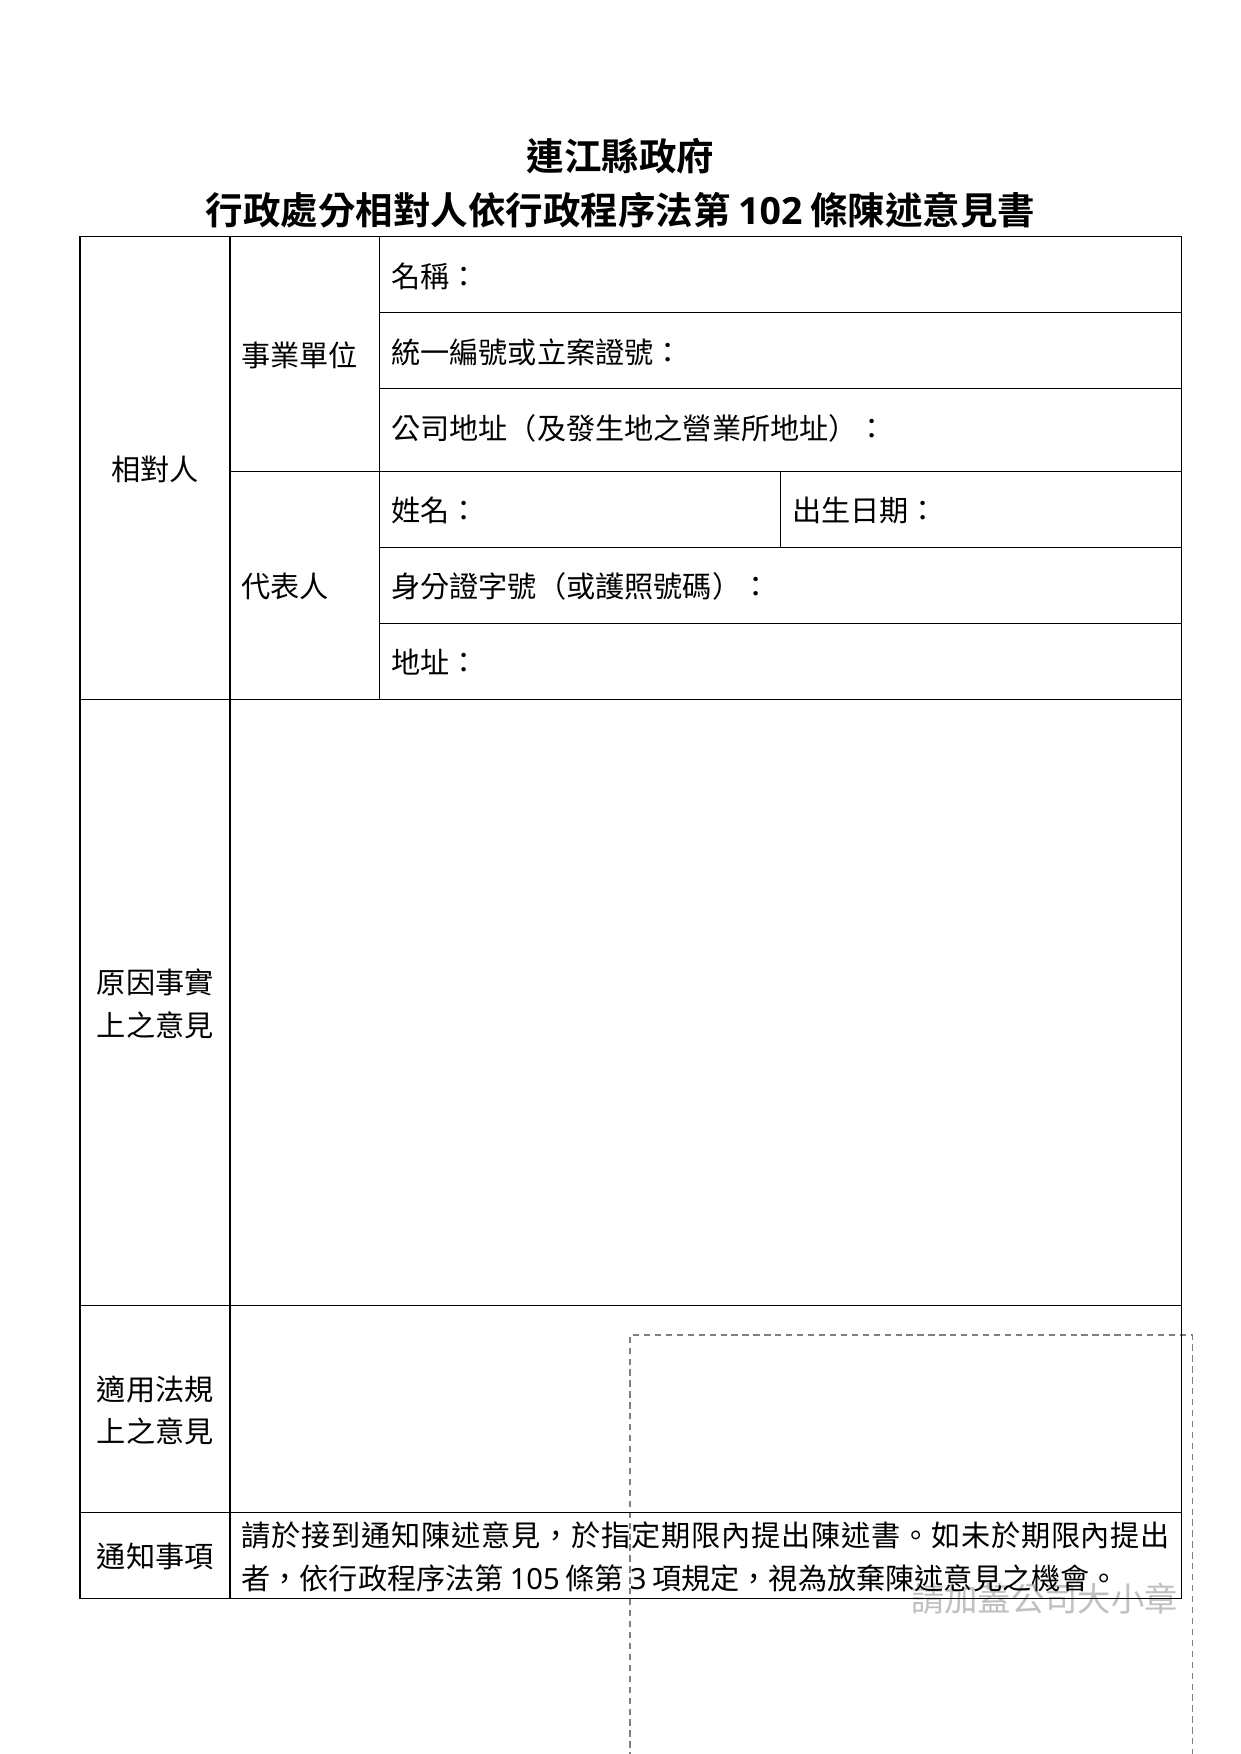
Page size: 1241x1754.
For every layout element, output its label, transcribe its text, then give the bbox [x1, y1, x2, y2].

table_header 事業單位 [231, 237, 379, 471]
text 連江縣政府 [118, 127, 1122, 181]
table_cell 代表人 [231, 472, 379, 699]
table_cell 統一編號或立案證號： [380, 313, 1181, 388]
table_header 名稱： [380, 237, 1181, 312]
table_cell 地址： [380, 624, 1181, 699]
table_cell 適用法規上之意見 [81, 1306, 229, 1512]
table_cell 公司地址（及發生地之營業所地址）： [380, 389, 1181, 471]
table_header 相對人 [81, 237, 229, 699]
table_cell 請於接到通知陳述意見，於指定期限內提出陳述書。如未於期限內提出者，依行政程序法第105條第3項規定，視為放棄陳述意見之機會。 [231, 1513, 1181, 1598]
table_cell 出生日期： [781, 472, 1181, 547]
table_cell 姓名： [380, 472, 780, 547]
table_cell 原因事實上之意見 [81, 700, 229, 1304]
table_cell 身分證字號（或護照號碼）： [380, 548, 1181, 623]
table_cell 通知事項 [81, 1513, 229, 1598]
table_cell [231, 1306, 1181, 1512]
table_cell [231, 700, 1181, 1304]
text 行政處分相對人依行政程序法第102條陳述意見書 [118, 181, 1122, 236]
